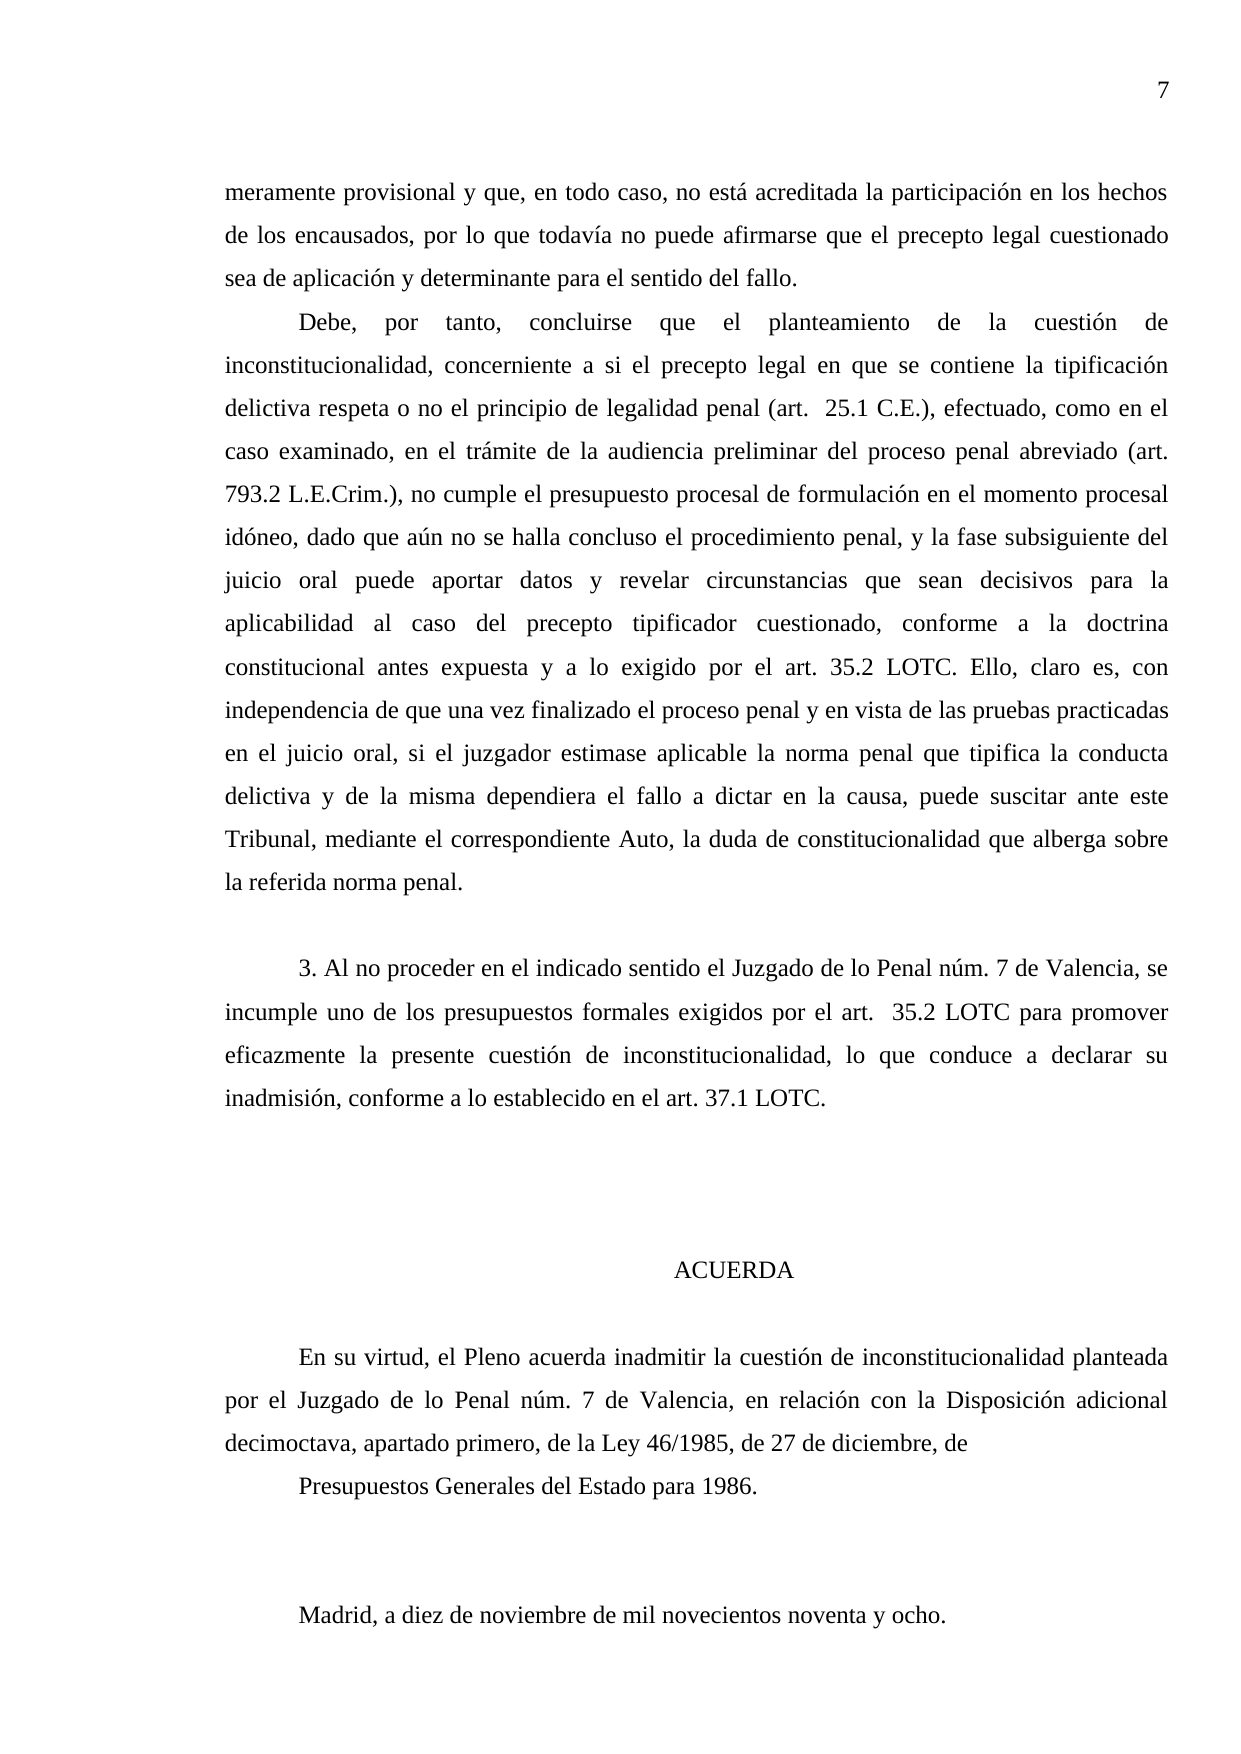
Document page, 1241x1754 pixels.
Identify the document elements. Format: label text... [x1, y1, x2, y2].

text ACUERDA [224, 1255, 1169, 1284]
text 3. Al no proceder en el indicado sentido el Juzgado de lo Penal núm. 7 de Valencia, se incumple uno de los presupuestos formales exigidos por el art. 35.2 LOTC para promover eficazmente la presente cuestión de inconstitucionalidad, lo que conduce a declarar su inadmisión, conforme a lo establecido en el art. 37.1 LOTC. [224, 953, 1169, 1112]
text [224, 177, 1169, 292]
text En su virtud, el Pleno acuerda inadmitir la cuestión de inconstitucionalidad planteada por el Juzgado de lo Penal núm. 7 de Valencia, en relación con la Disposición adicional decimoctava, apartado primero, de la Ley 46/1985, de 27 de diciembre, de [224, 1342, 1169, 1457]
text Presupuestos Generales del Estado para 1986. [224, 1471, 1169, 1500]
text Madrid, a diez de noviembre de mil novecientos noventa y ocho. [224, 1600, 1169, 1629]
text Debe, por tanto, concluirse que el planteamiento de la cuestión de inconstitucionalidad, concerniente a si el precepto legal en que se contiene la tipificación delictiva respeta o no el principio de legalidad penal (art. 25.1 C.E.), efectuado, como en el caso examinado, en el trámite de la audiencia preliminar del proceso penal abreviado (art. 793.2 L.E.Crim.), no cumple el presupuesto procesal de formulación en el momento procesal idóneo, dado que aún no se halla concluso el procedimiento penal, y la fase subsiguiente del juicio oral puede aportar datos y revelar circunstancias que sean decisivos para la aplicabilidad al caso del precepto tipificador cuestionado, conforme a la doctrina constitucional antes expuesta y a lo exigido por el art. 35.2 LOTC. Ello, claro es, con independencia de que una vez finalizado el proceso penal y en vista de las pruebas practicadas en el juicio oral, si el juzgador estimase aplicable la norma penal que tipifica la conducta delictiva y de la misma dependiera el fallo a dictar en la causa, puede suscitar ante este Tribunal, mediante el correspondiente Auto, la duda de constitucionalidad que alberga sobre la referida norma penal. [224, 307, 1169, 896]
